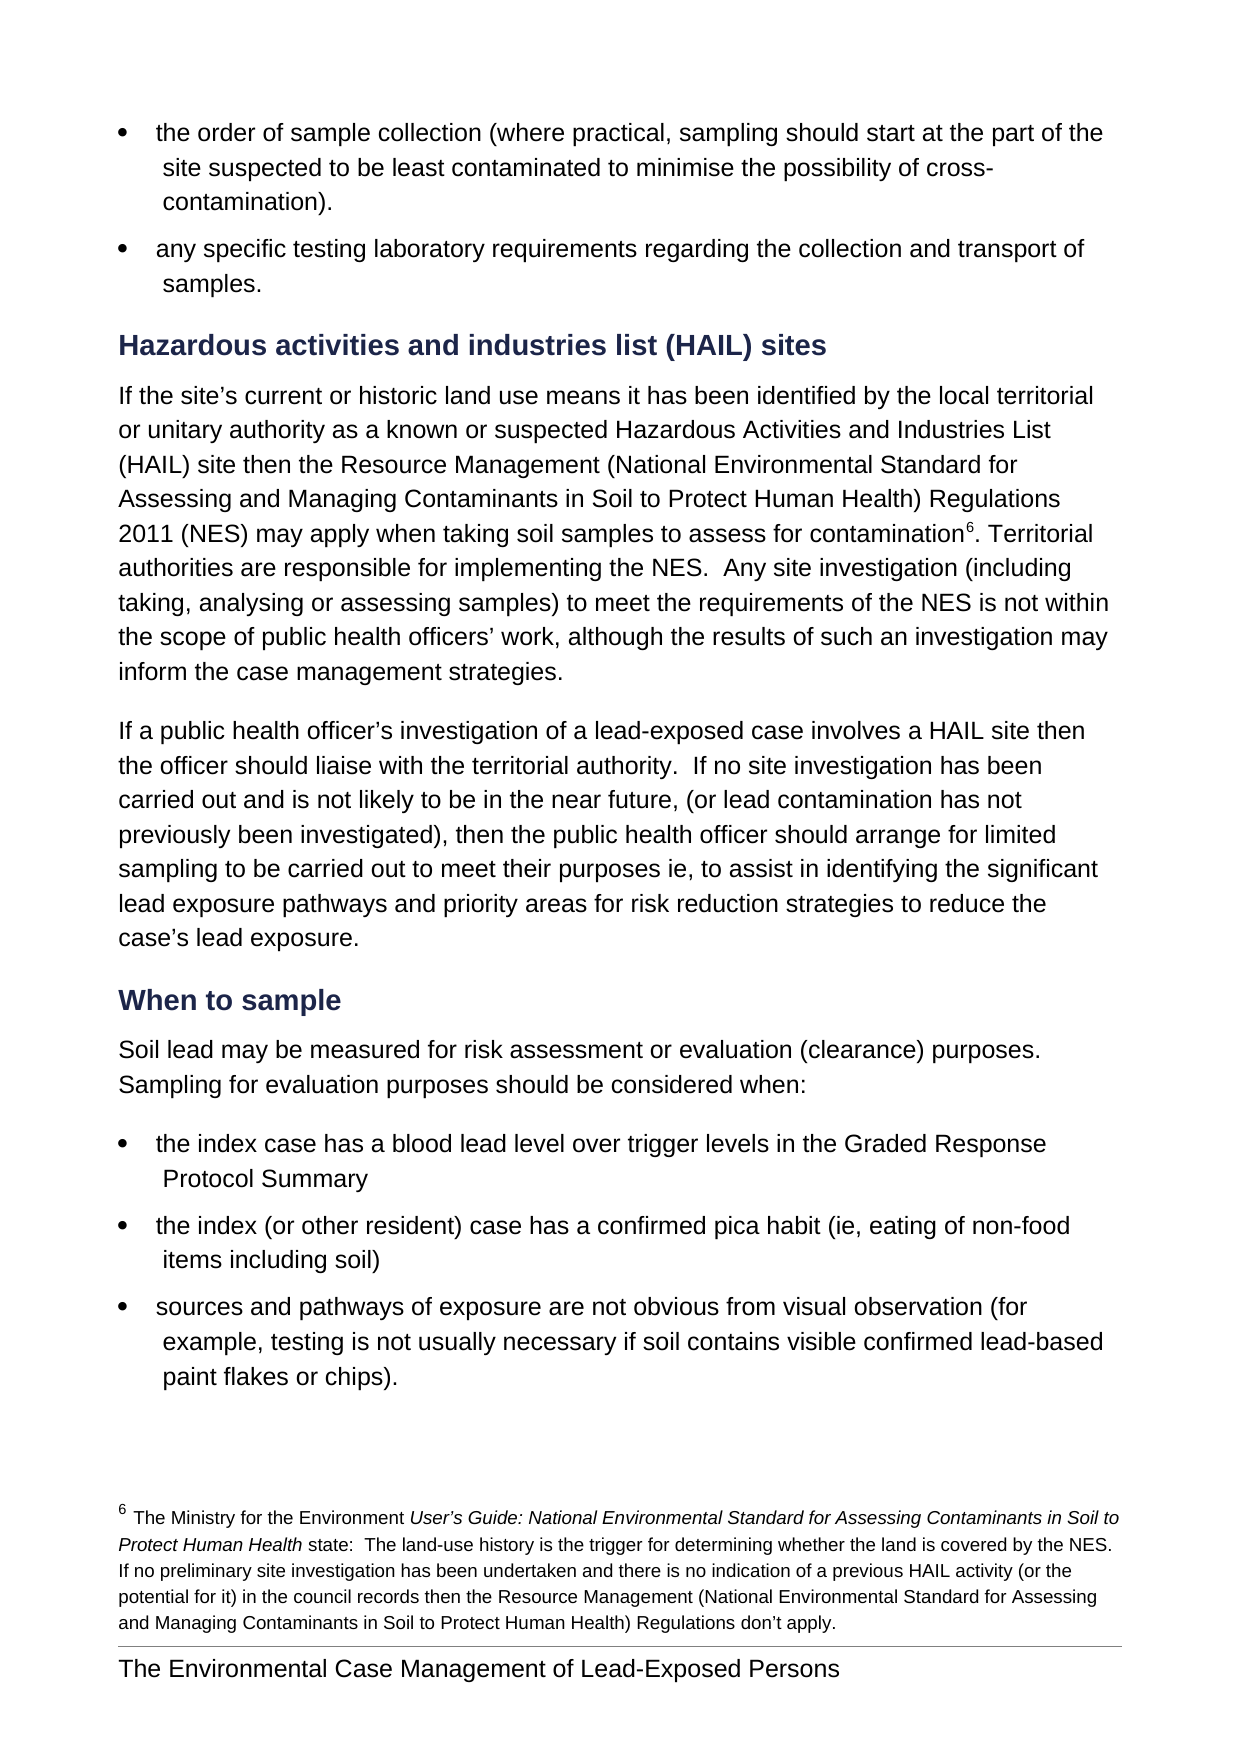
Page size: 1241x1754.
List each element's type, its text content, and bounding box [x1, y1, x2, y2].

text Soil lead may be measured for risk assessment or evaluation (clearance) purposes. Sampling for evaluation purposes should be considered when: [118, 1035, 1122, 1098]
list any specific testing laboratory requirements regarding the collection and transport of samples. [118, 234, 1122, 297]
text If a public health officer’s investigation of a lead-exposed case involves a HAIL site then the officer should liaise with the territorial authority. If no site investigation has been carried out and is not likely to be in the near future, (or lead contamination has not previously been investigated), then the public health officer should arrange for limited sampling to be carried out to meet their purposes ie, to assist in identifying the significant lead exposure pathways and priority areas for risk reduction strategies to reduce the case’s lead exposure. [118, 716, 1122, 952]
text If the site’s current or historic land use means it has been identified by the local territorial or unitary authority as a known or suspected Hazardous Activities and Industries List (HAIL) site then the Resource Management (National Environmental Standard for Assessing and Managing Contaminants in Soil to Protect Human Health) Regulations 2011 (NES) may apply when taking soil samples to assess for contamination. Territorial authorities are responsible for implementing the NES. Any site investigation (including taking, analysing or assessing samples) to meet the requirements of the NES is not within the scope of public health officers’ work, although the results of such an investigation may inform the case management strategies. [118, 381, 1122, 686]
subtitle Hazardous activities and industries list (HAIL) sites [118, 328, 1122, 362]
list the order of sample collection (where practical, sampling should start at the part of the site suspected to be least contaminated to minimise the possibility of cross-contamination). [118, 118, 1122, 216]
list sources and pathways of exposure are not obvious from visual observation (for example, testing is not usually necessary if soil contains visible confirmed lead-based paint flakes or chips). [118, 1292, 1122, 1390]
list the index case has a blood lead level over trigger levels in the Graded Response Protocol Summary [118, 1129, 1122, 1193]
subtitle When to sample [118, 983, 1122, 1016]
list the index (or other resident) case has a confirmed pica habit (ie, eating of non-food items including soil) [118, 1211, 1122, 1274]
